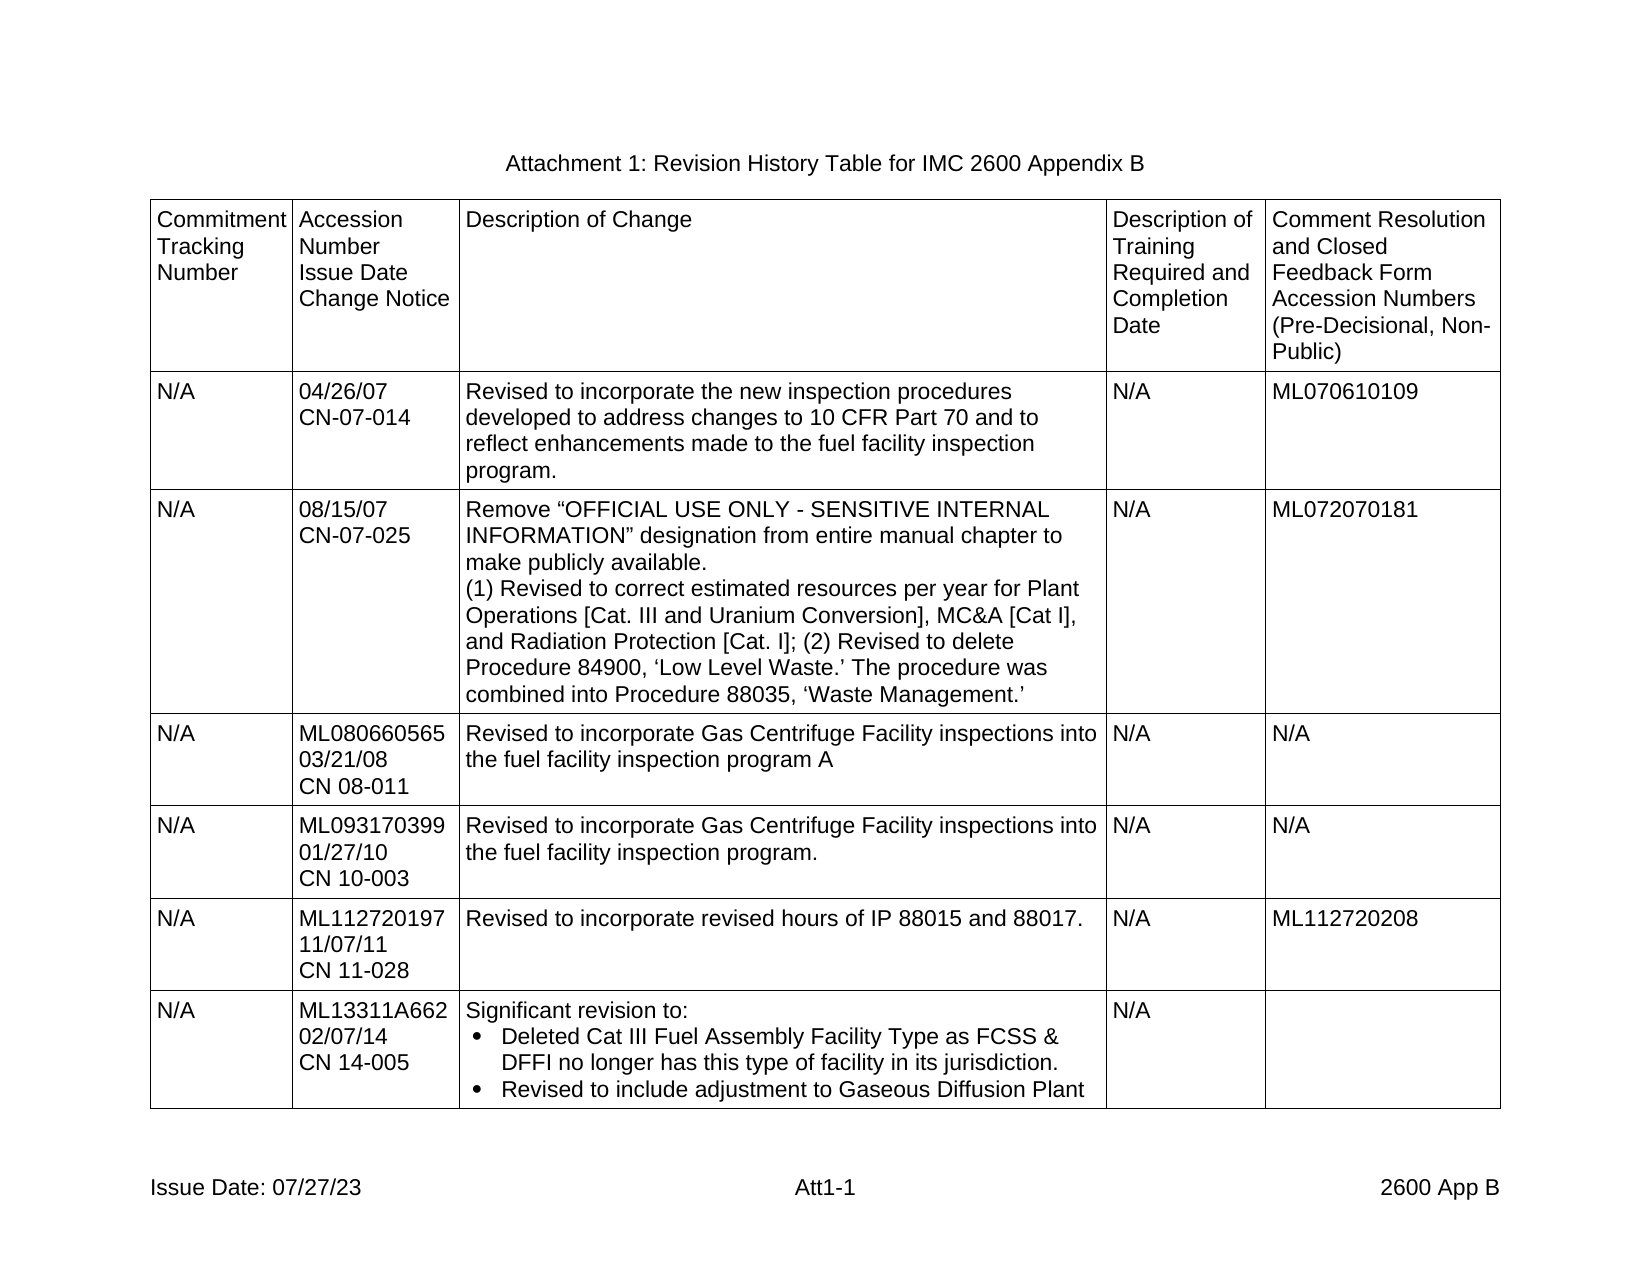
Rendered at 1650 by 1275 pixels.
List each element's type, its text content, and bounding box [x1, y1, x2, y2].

table_cell ML080660565 03/21/08 CN 08-011 [293, 714, 459, 805]
table_header Comment Resolution and Closed Feedback Form Accession Numbers (Pre-Decisional, Non-Public) [1266, 200, 1500, 371]
table_cell ML112720208 [1266, 899, 1500, 989]
table_cell Revised to incorporate Gas Centrifuge Facility inspections into the fuel facility inspection program A [460, 714, 1106, 805]
table_cell Revised to incorporate Gas Centrifuge Facility inspections into the fuel facility inspection program. [460, 806, 1106, 897]
table_header Description of Training Required and Completion Date [1107, 200, 1265, 371]
table_cell [1266, 991, 1500, 1108]
table_header Accession Number Issue Date Change Notice [293, 200, 459, 371]
table_cell N/A [1107, 714, 1265, 805]
table_cell N/A [1107, 806, 1265, 897]
table_cell Remove “OFFICIAL USE ONLY - SENSITIVE INTERNAL INFORMATION” designation from entire manual chapter to make publicly available. (1) Revised to correct estimated resources per year for Plant Operations [Cat. III and Uranium Conversion], MC&A [Cat I], and Radiation Protection [Cat. I]; (2) Revised to delete Procedure 84900, ‘Low Level Waste.’ The procedure was combined into Procedure 88035, ‘Waste Management.’ [460, 490, 1106, 713]
table_cell N/A [1107, 372, 1265, 489]
table_cell N/A [1107, 490, 1265, 713]
table_cell 04/26/07 CN-07-014 [293, 372, 459, 489]
table_cell N/A [151, 490, 292, 713]
table_cell ML070610109 [1266, 372, 1500, 489]
table_cell N/A [151, 806, 292, 897]
table_header Commitment Tracking Number [151, 200, 292, 371]
title Attachment 1: Revision History Table for IMC 2600 Appendix B [150, 150, 1500, 176]
table_cell N/A [1107, 899, 1265, 989]
table_cell N/A [1266, 714, 1500, 805]
table_cell N/A [1107, 991, 1265, 1108]
table_cell ML093170399 01/27/10 CN 10-003 [293, 806, 459, 897]
table_cell 08/15/07 CN-07-025 [293, 490, 459, 713]
table_cell Revised to incorporate the new inspection procedures developed to address changes to 10 CFR Part 70 and to reflect enhancements made to the fuel facility inspection program. [460, 372, 1106, 489]
table_cell ML112720197 11/07/11 CN 11-028 [293, 899, 459, 989]
table_cell N/A [151, 991, 292, 1108]
table_cell N/A [1266, 806, 1500, 897]
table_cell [293, 991, 459, 1108]
table_cell N/A [151, 899, 292, 989]
table_cell N/A [151, 372, 292, 489]
table_cell N/A [151, 714, 292, 805]
table_cell Revised to incorporate revised hours of IP 88015 and 88017. [460, 899, 1106, 989]
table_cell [460, 991, 1106, 1108]
table_cell ML072070181 [1266, 490, 1500, 713]
table_header Description of Change [460, 200, 1106, 371]
